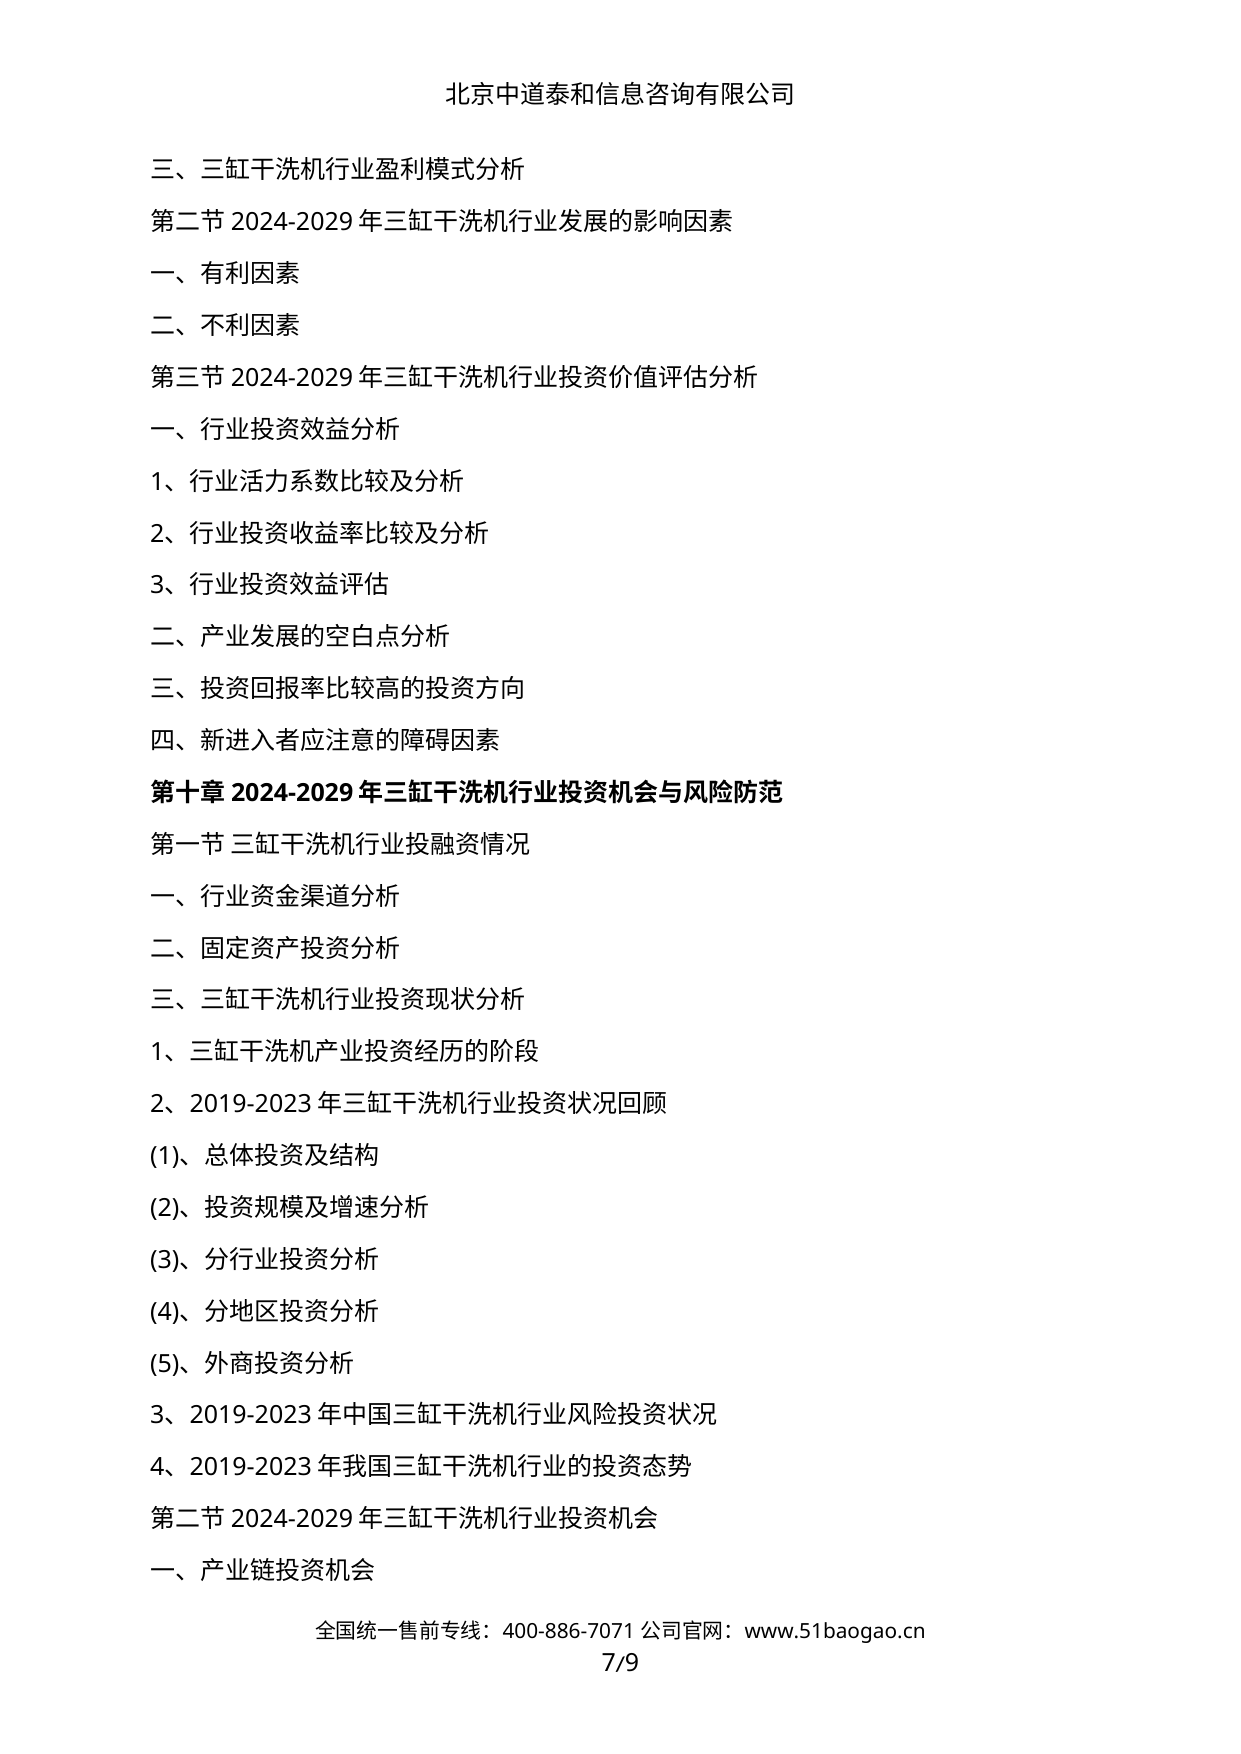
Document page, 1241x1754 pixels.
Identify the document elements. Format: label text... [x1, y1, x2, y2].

text 1、三缸干洗机产业投资经历的阶段 [150, 1032, 1090, 1068]
text (1)、总体投资及结构 [150, 1136, 1090, 1172]
text 1、行业活力系数比较及分析 [150, 461, 1090, 497]
text 三、三缸干洗机行业投资现状分析 [150, 980, 1090, 1016]
text 2、2019-2023年三缸干洗机行业投资状况回顾 [150, 1084, 1090, 1120]
text 一、行业资金渠道分析 [150, 876, 1090, 912]
text 第二节 2024-2029年三缸干洗机行业投资机会 [150, 1499, 1090, 1535]
text 二、不利因素 [150, 306, 1090, 342]
text 2、行业投资收益率比较及分析 [150, 513, 1090, 549]
text (3)、分行业投资分析 [150, 1239, 1090, 1276]
text 4、2019-2023年我国三缸干洗机行业的投资态势 [150, 1447, 1090, 1483]
text 一、有利因素 [150, 254, 1090, 290]
text 3、行业投资效益评估 [150, 565, 1090, 601]
text 一、产业链投资机会 [150, 1551, 1090, 1587]
text 三、三缸干洗机行业盈利模式分析 [150, 150, 1090, 186]
text (4)、分地区投资分析 [150, 1291, 1090, 1327]
text 四、新进入者应注意的障碍因素 [150, 721, 1090, 757]
text 第一节 三缸干洗机行业投融资情况 [150, 824, 1090, 861]
text 一、行业投资效益分析 [150, 409, 1090, 446]
text 二、产业发展的空白点分析 [150, 617, 1090, 653]
text 第十章 2024-2029年三缸干洗机行业投资机会与风险防范 [150, 772, 1090, 809]
text 第三节 2024-2029年三缸干洗机行业投资价值评估分析 [150, 357, 1090, 394]
text 二、固定资产投资分析 [150, 928, 1090, 964]
text 3、2019-2023年中国三缸干洗机行业风险投资状况 [150, 1395, 1090, 1431]
text 第二节 2024-2029年三缸干洗机行业发展的影响因素 [150, 202, 1090, 238]
text (2)、投资规模及增速分析 [150, 1187, 1090, 1224]
text (5)、外商投资分析 [150, 1343, 1090, 1379]
text 三、投资回报率比较高的投资方向 [150, 669, 1090, 705]
